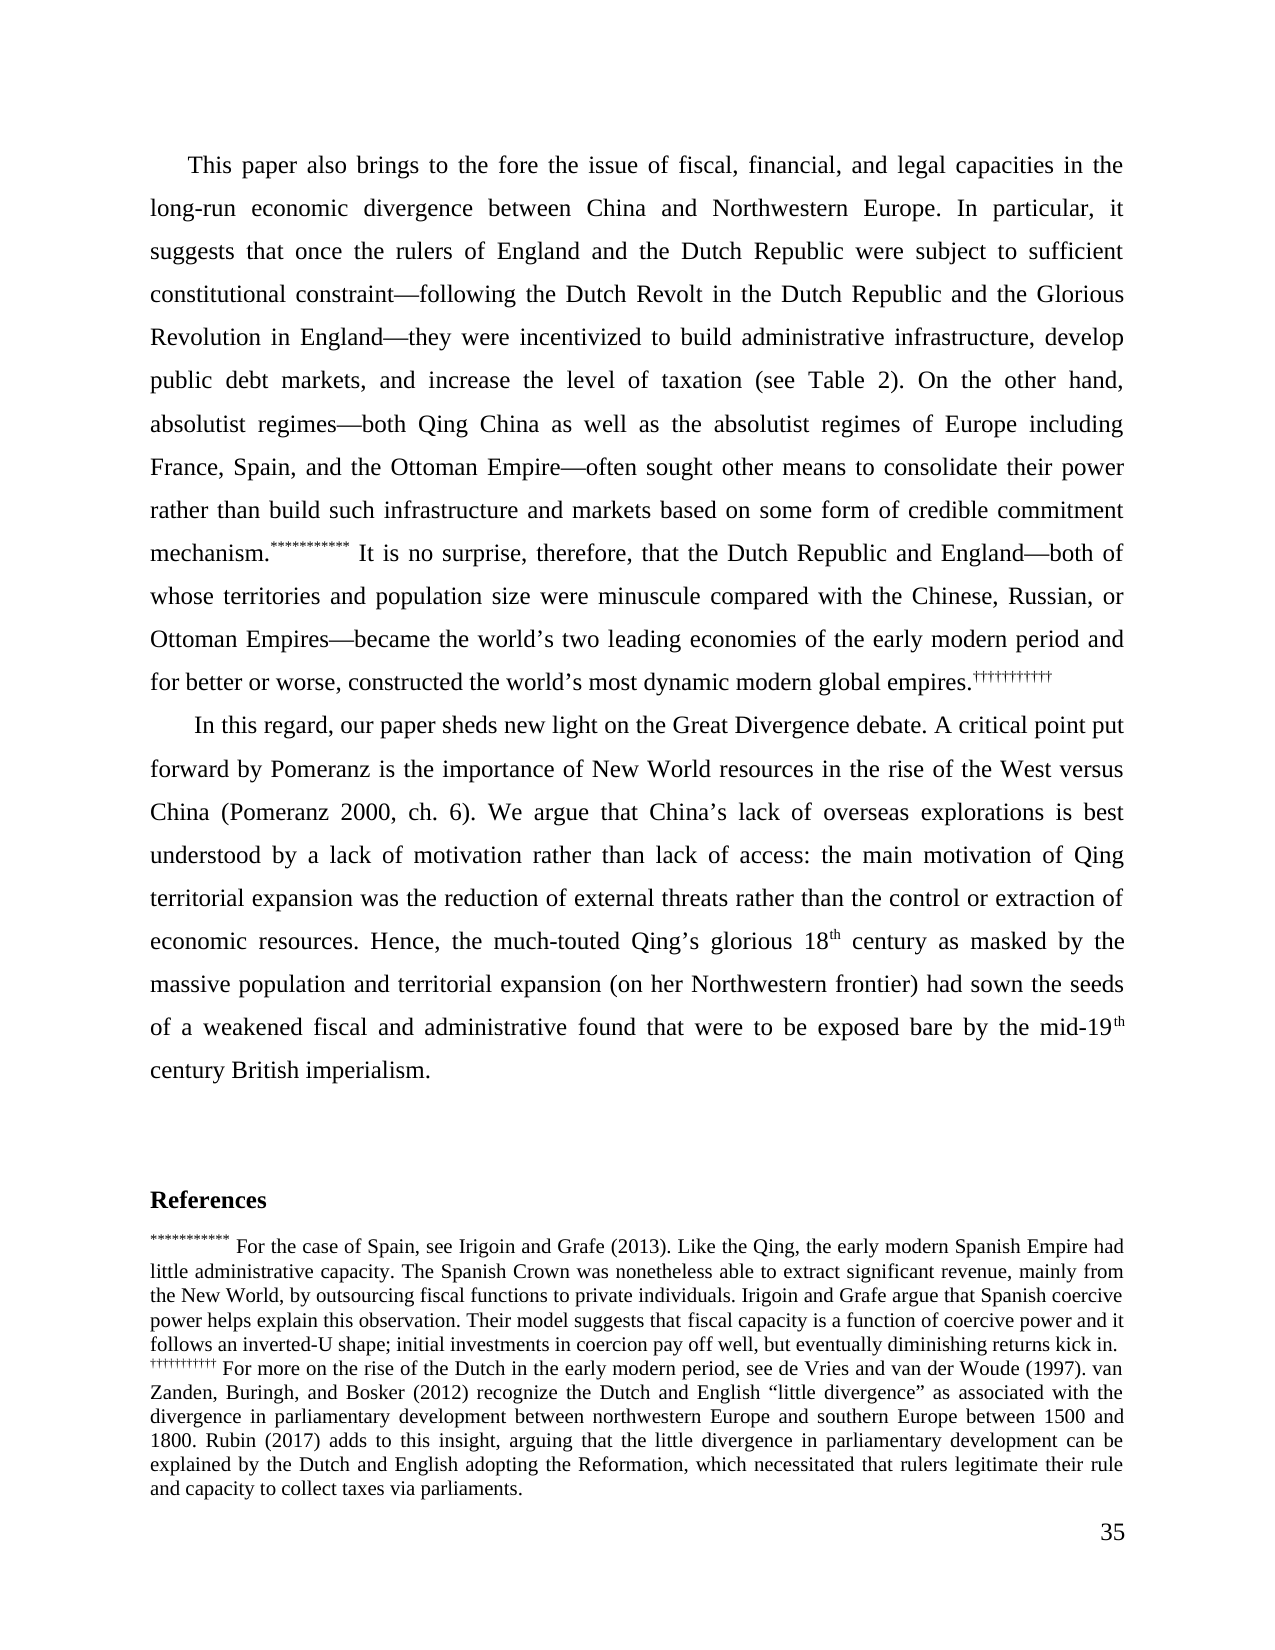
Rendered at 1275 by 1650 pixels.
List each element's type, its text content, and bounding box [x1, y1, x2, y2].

text In this regard, our paper sheds new light on the Great Divergence debate. A critical point put forward by Pomeranz is the importance of New World resources in the rise of the West versus China (Pomeranz 2000, ch. 6). We argue that China’s lack of overseas explorations is best understood by a lack of motivation rather than lack of access: the main motivation of Qing territorial expansion was the reduction of external threats rather than the control or extraction of economic resources. Hence, the much-touted Qing’s glorious 18th century as masked by the massive population and territorial expansion (on her Northwestern frontier) had sown the seeds of a weakened fiscal and administrative found that were to be exposed bare by the mid-19th century British imperialism. [150, 711, 1125, 1084]
text This paper also brings to the fore the issue of fiscal, financial, and legal capacities in the long-run economic divergence between China and Northwestern Europe. In particular, it suggests that once the rulers of England and the Dutch Republic were subject to sufficient constitutional constraint—following the Dutch Revolt in the Dutch Republic and the Glorious Revolution in England—they were incentivized to build administrative infrastructure, develop public debt markets, and increase the level of taxation (see Table 2). On the other hand, absolutist regimes—both Qing China as well as the absolutist regimes of Europe including France, Spain, and the Ottoman Empire—often sought other means to consolidate their power rather than build such infrastructure and markets based on some form of credible commitment mechanism. It is no surprise, therefore, that the Dutch Republic and England—both of whose territories and population size were minuscule compared with the Chinese, Russian, or Ottoman Empires—became the world’s two leading economies of the early modern period and for better or worse, constructed the world’s most dynamic modern global empires. [150, 150, 1125, 696]
text References [150, 1185, 1125, 1214]
